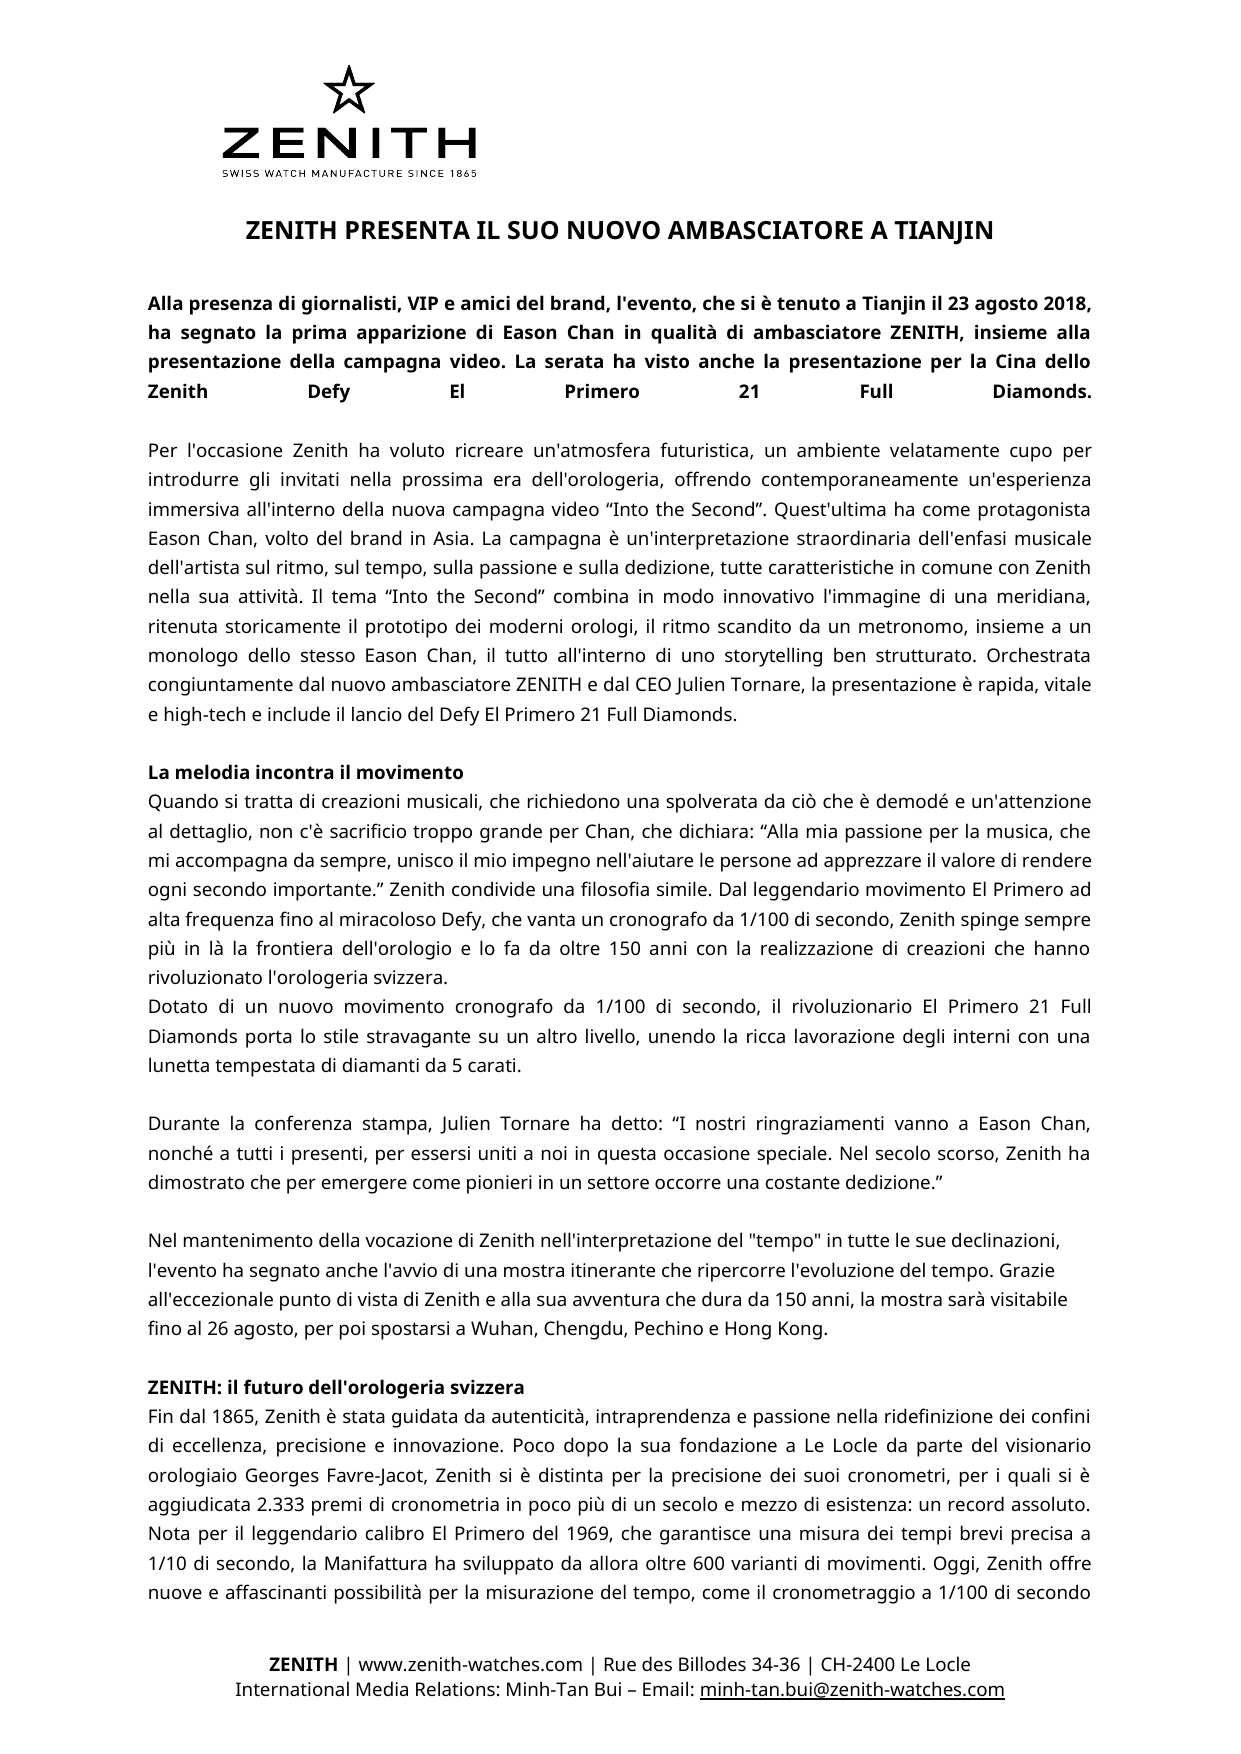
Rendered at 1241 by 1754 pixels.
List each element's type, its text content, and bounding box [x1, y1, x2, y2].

picture [222, 65, 476, 177]
text ZENITH: il futuro dell'orologeria svizzera [148, 1374, 1093, 1400]
